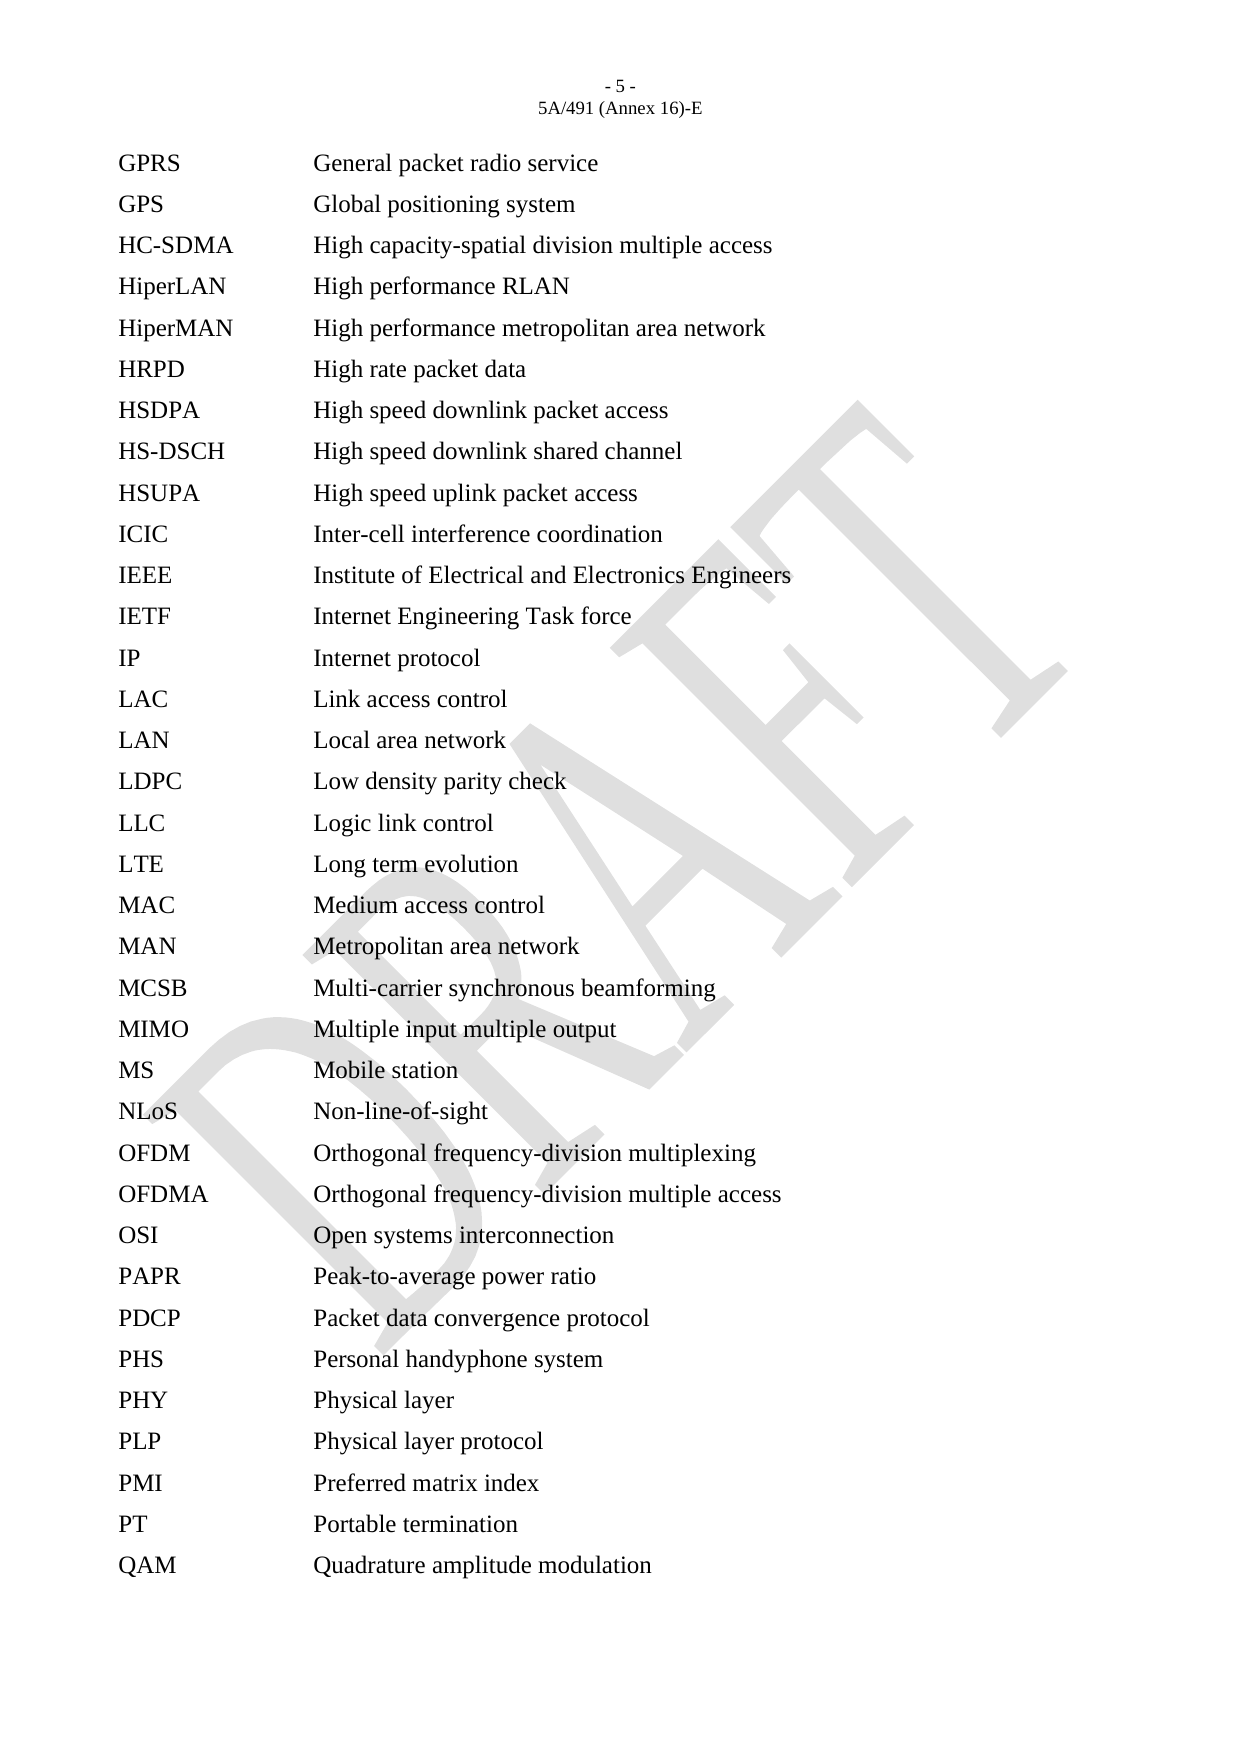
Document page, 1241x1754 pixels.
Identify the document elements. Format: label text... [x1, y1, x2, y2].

text IP Internet protocol [118, 643, 1122, 671]
text LAC Link access control [118, 684, 1122, 713]
text PDCP Packet data convergence protocol [118, 1303, 1122, 1331]
text QAM Quadrature amplitude modulation [118, 1550, 1122, 1579]
text OFDM Orthogonal frequency-division multiplexing [118, 1138, 1122, 1166]
text LTE Long term evolution [118, 849, 1122, 878]
text IETF Internet Engineering Task force [118, 601, 1122, 630]
text MAC Medium access control [118, 890, 1122, 919]
text MS Mobile station [118, 1055, 1122, 1084]
text IEEE Institute of Electrical and Electronics Engineers [118, 560, 1122, 589]
text GPS Global positioning system [118, 189, 1122, 218]
text PAPR Peak-to-average power ratio [118, 1261, 1122, 1290]
text OFDMA Orthogonal frequency-division multiple access [118, 1179, 1122, 1208]
text LLC Logic link control [118, 808, 1122, 836]
text LDPC Low density parity check [118, 766, 1122, 795]
text PHS Personal handyphone system [118, 1344, 1122, 1373]
text HiperMAN High performance metropolitan area network [118, 313, 1122, 341]
text HRPD High rate packet data [118, 354, 1122, 383]
text MAN Metropolitan area network [118, 931, 1122, 960]
text MIMO Multiple input multiple output [118, 1014, 1122, 1043]
text GPRS General packet radio service [118, 148, 1122, 176]
text HSDPA High speed downlink packet access [118, 395, 1122, 424]
text PT Portable termination [118, 1509, 1122, 1538]
text ICIC Inter-cell interference coordination [118, 519, 1122, 548]
text HiperLAN High performance RLAN [118, 271, 1122, 300]
text HS-DSCH High speed downlink shared channel [118, 436, 1122, 465]
text PLP Physical layer protocol [118, 1426, 1122, 1455]
text NLoS Non-line-of-sight [118, 1096, 1122, 1125]
text HSUPA High speed uplink packet access [118, 478, 1122, 506]
text LAN Local area network [118, 725, 1122, 754]
text PHY Physical layer [118, 1385, 1122, 1414]
text HC-SDMA High capacity-spatial division multiple access [118, 230, 1122, 259]
text MCSB Multi-carrier synchronous beamforming [118, 973, 1122, 1001]
text OSI Open systems interconnection [118, 1220, 1122, 1249]
text PMI Preferred matrix index [118, 1468, 1122, 1496]
